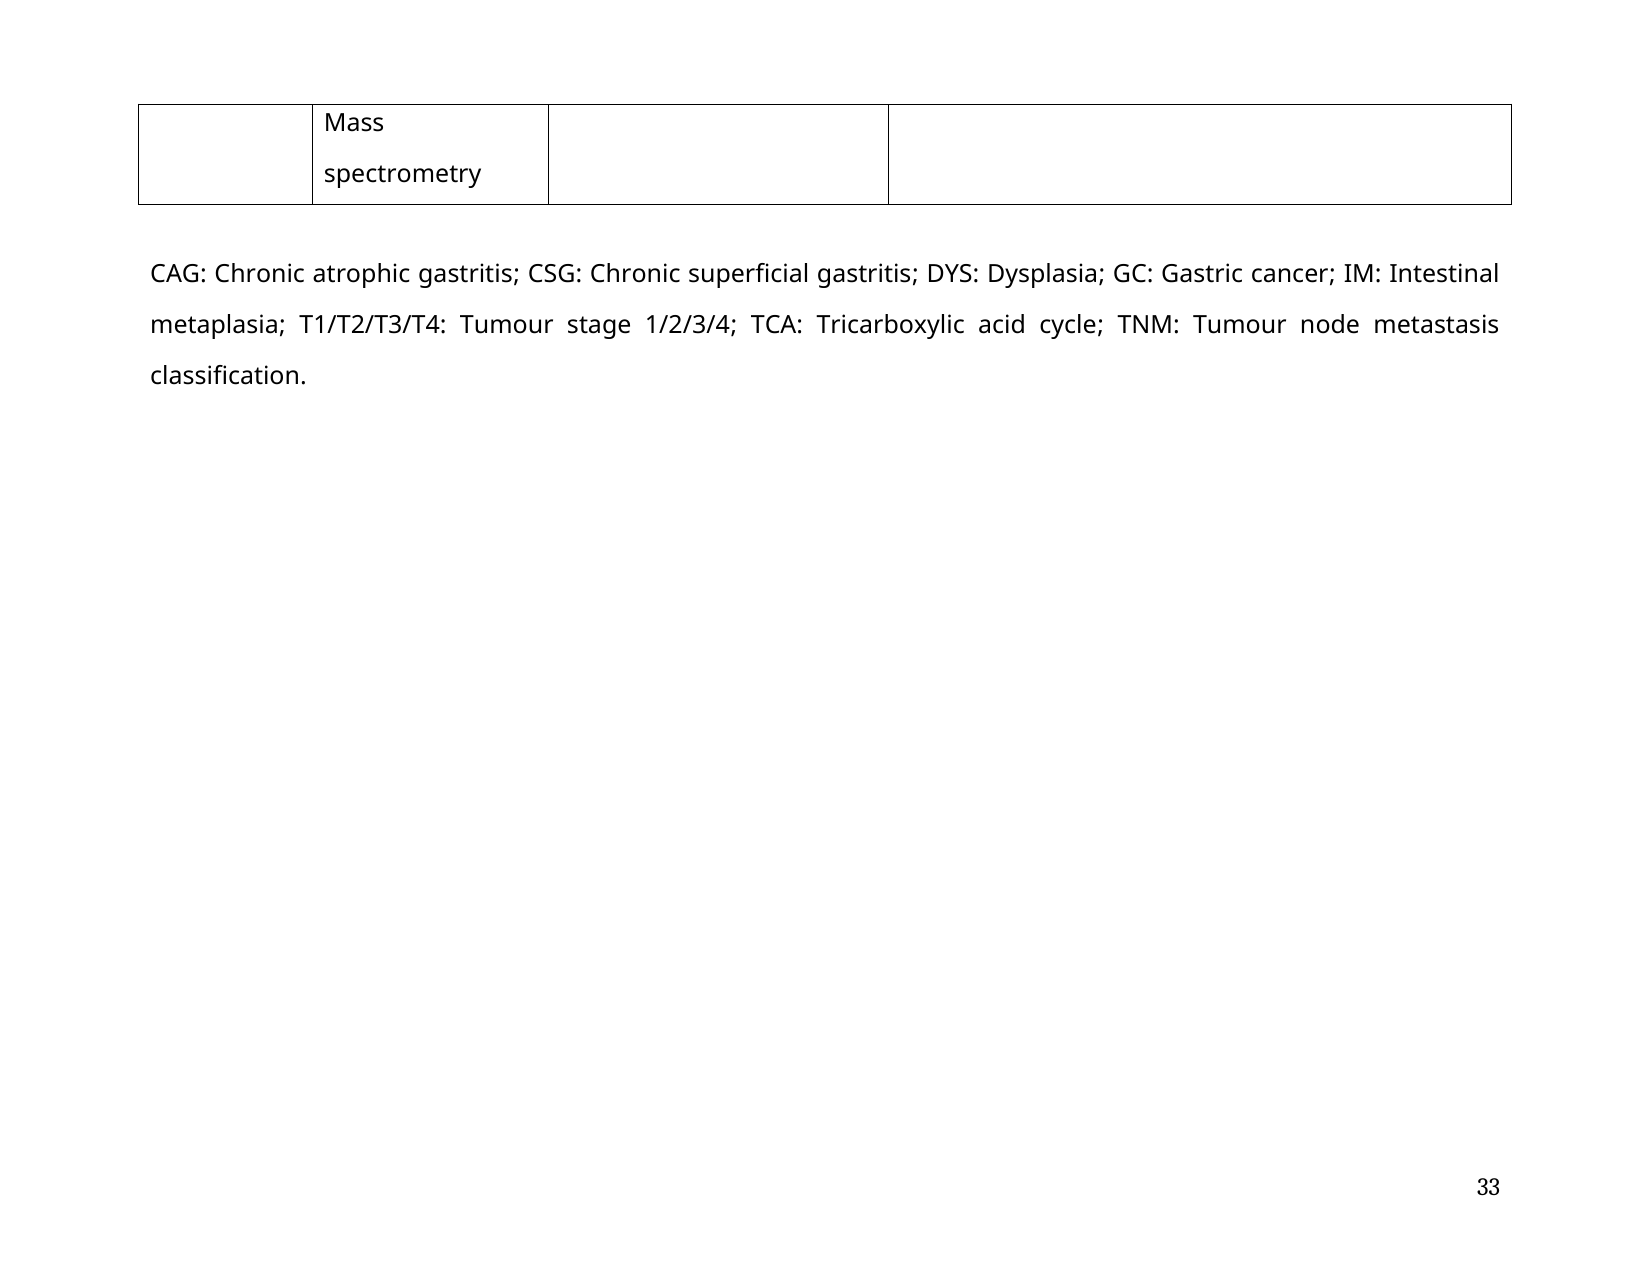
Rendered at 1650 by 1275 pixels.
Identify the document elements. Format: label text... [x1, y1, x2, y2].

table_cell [889, 105, 1511, 204]
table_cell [313, 105, 548, 204]
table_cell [549, 105, 888, 204]
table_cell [139, 105, 312, 204]
text CAG: Chronic atrophic gastritis; CSG: Chronic superficial gastritis; DYS: Dysplasia; GC: Gastric cancer; IM: Intestinal metaplasia; T1/T2/T3/T4: Tumour stage 1/2/3/4; TCA: Tricarboxylic acid cycle; TNM: Tumour node metastasis classification. [150, 256, 1500, 392]
